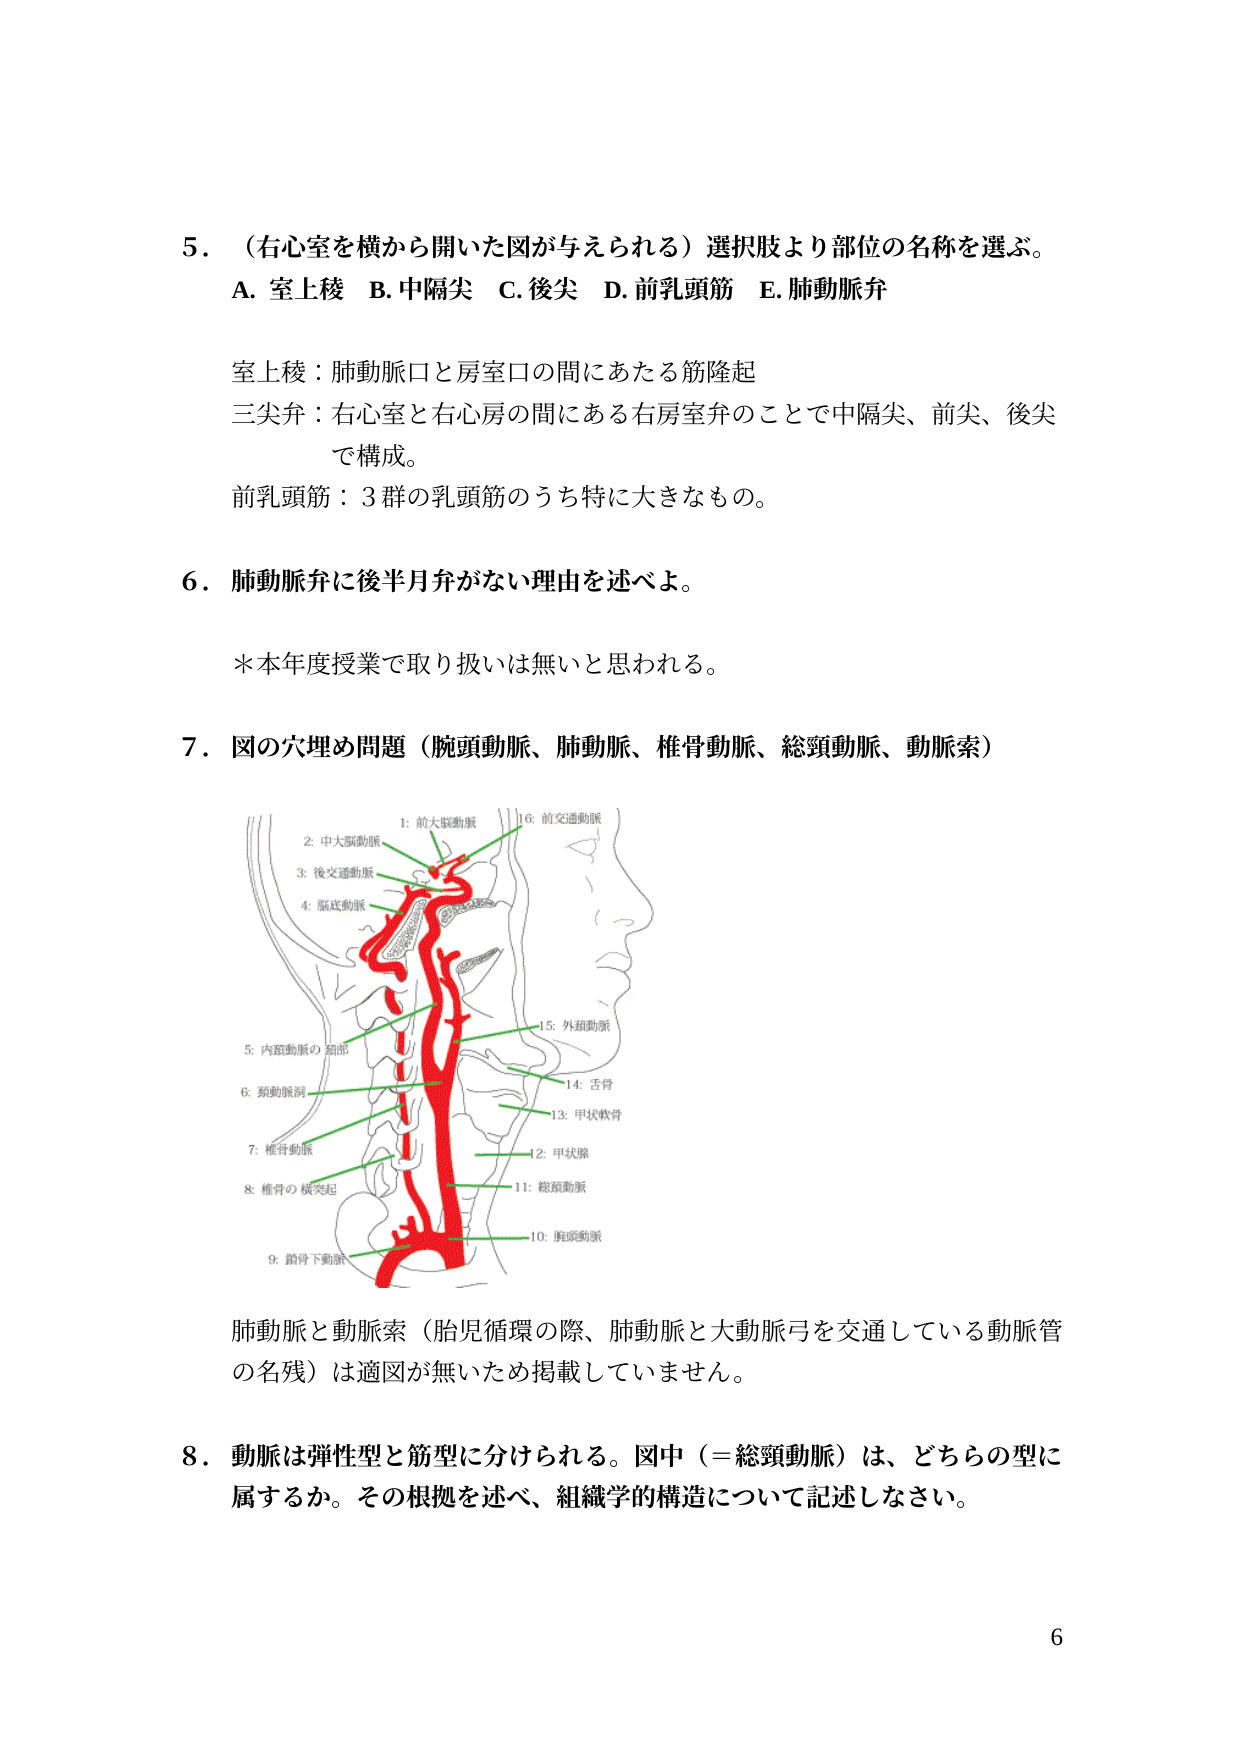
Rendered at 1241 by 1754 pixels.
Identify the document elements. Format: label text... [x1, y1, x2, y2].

list （右心室を横から開いた図が与えられる）選択肢より部位の名称を選ぶ。 [177, 225, 1063, 267]
list 肺動脈弁に後半月弁がない理由を述べよ。 [177, 558, 1063, 600]
list 室上稜 B. 中隔尖 C. 後尖 D. 前乳頭筋 E. 肺動脈弁 [231, 267, 1063, 308]
text 室上稜：肺動脈口と房室口の間にあたる筋隆起 [231, 350, 1063, 392]
picture [231, 808, 661, 1288]
list 肺動脈と動脈索（胎児循環の際、肺動脈と大動脈弓を交通している動脈管の名残）は適図が無いため掲載していません。 [231, 1308, 1063, 1392]
text で構成。 [231, 433, 1063, 475]
text 三尖弁：右心室と右心房の間にある右房室弁のことで中隔尖、前尖、後尖 [231, 392, 1063, 433]
list ＊本年度授業で取り扱いは無いと思われる。 [231, 642, 1063, 683]
list 図の穴埋め問題（腕頭動脈、肺動脈、椎骨動脈、総頸動脈、動脈索） [177, 725, 1063, 767]
text 前乳頭筋：３群の乳頭筋のうち特に大きなもの。 [231, 475, 1063, 517]
list 動脈は弾性型と筋型に分けられる。図中（＝総頸動脈）は、どちらの型に属するか。その根拠を述べ、組織学的構造について記述しなさい。 [177, 1433, 1063, 1517]
